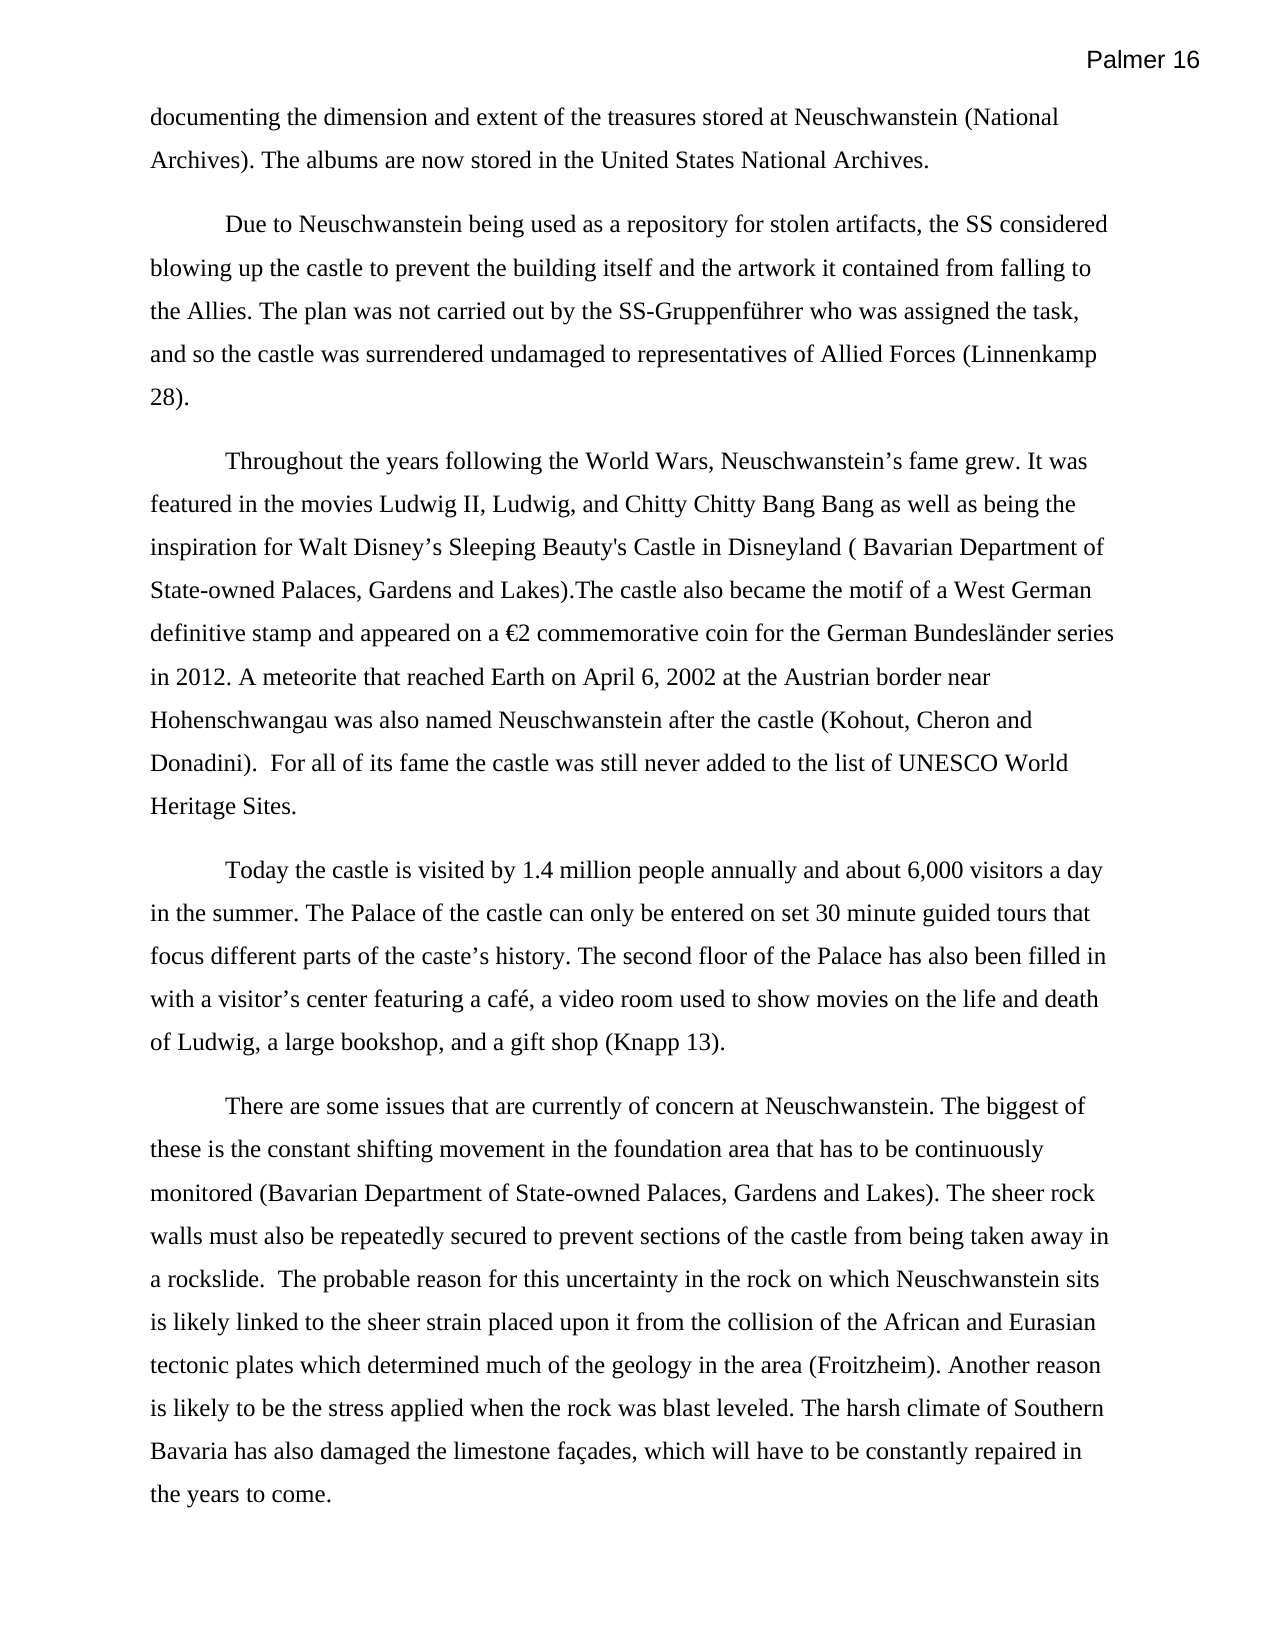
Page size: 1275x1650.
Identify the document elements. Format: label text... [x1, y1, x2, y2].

text Due to Neuschwanstein being used as a repository for stolen artifacts, the SS considered blowing up the castle to prevent the building itself and the artwork it contained from falling to the Allies. The plan was not carried out by the SS-Gruppenführer who was assigned the task, and so the castle was surrendered undamaged to representatives of Allied Forces. [150, 209, 1116, 411]
text There are some issues that are currently of concern at Neuschwanstein. The biggest of these is the constant shifting movement in the foundation area that has to be continuously monitored . The sheer rock walls must also be repeatedly secured to prevent sections of the castle from being taken away in a rockslide. The probable reason for this uncertainty in the rock on which Neuschwanstein sits is likely linked to the sheer strain placed upon it from the collision of the African and Eurasian tectonic plates which determined much of the geology in the area . Another reason is likely to be the stress applied when the rock was blast leveled. The harsh climate of Southern Bavaria has also damaged the limestone façades, which will have to be constantly repaired in the years to come. [150, 1091, 1116, 1508]
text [150, 102, 1116, 174]
text Throughout the years following the World Wars, Neuschwanstein’s fame grew. It was featured in the movies Ludwig II, Ludwig, and Chitty Chitty Bang Bang as well as being the inspiration for Walt Disney’s Sleeping Beauty's Castle in Disneyland .The castle also became the motif of a West German definitive stamp and appeared on a €2 commemorative coin for the German Bundesländer series in 2012. A meteorite that reached Earth on April 6, 2002 at the Austrian border near Hohenschwangau was also named Neuschwanstein after the castle. For all of its fame the castle was still never added to the list of UNESCO World Heritage Sites. [150, 446, 1116, 820]
text Today the castle is visited by 1.4 million people annually and about 6,000 visitors a day in the summer. The Palace of the castle can only be entered on set 30 minute guided tours that focus different parts of the caste’s history. The second floor of the Palace has also been filled in with a visitor’s center featuring a café, a video room used to show movies on the life and death of Ludwig, a large bookshop, and a gift shop . [150, 855, 1116, 1056]
